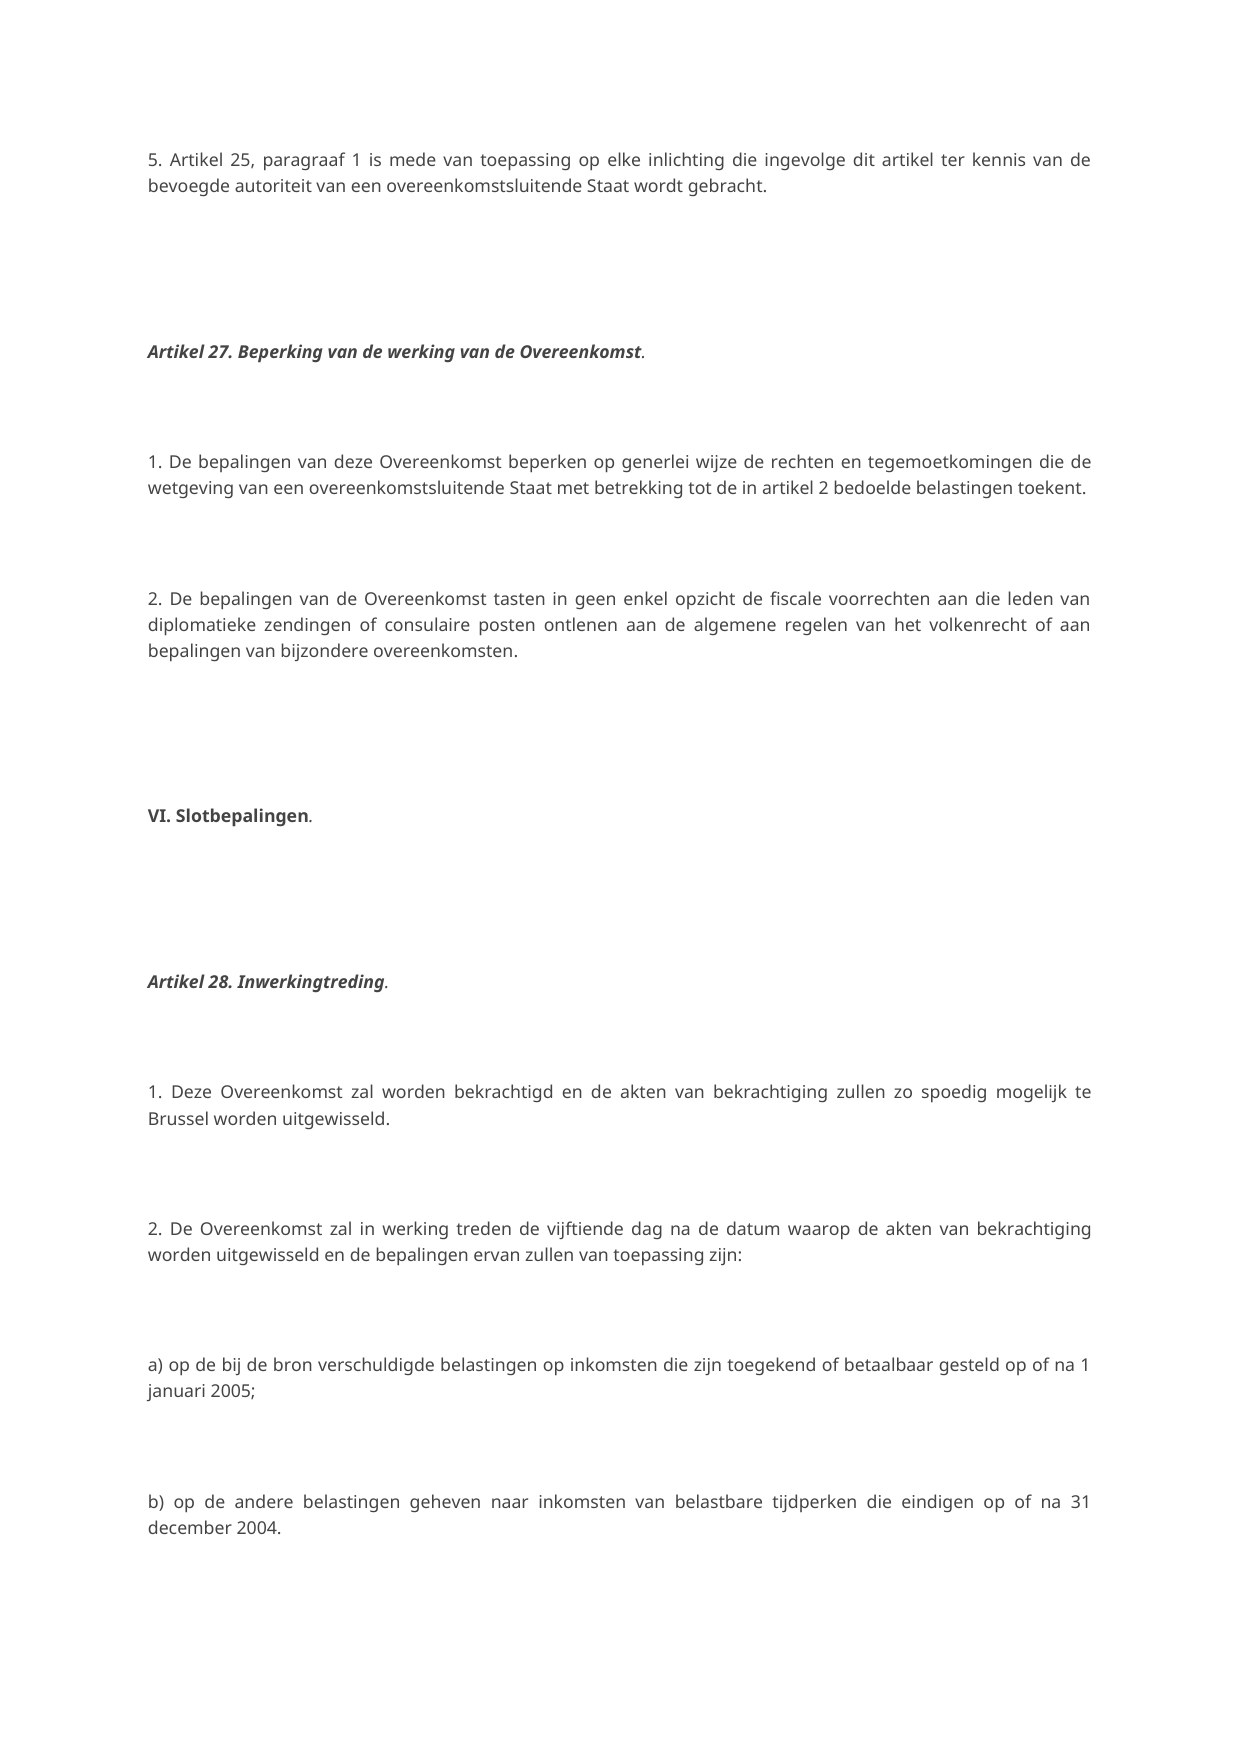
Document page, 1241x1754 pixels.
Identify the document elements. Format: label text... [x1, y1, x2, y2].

text Artikel 27. Beperking van de werking van de Overeenkomst. [148, 339, 1093, 363]
text 1. De bepalingen van deze Overeenkomst beperken op generlei wijze de rechten en tegemoetkomingen die de wetgeving van een overeenkomstsluitende Staat met betrekking tot de in artikel 2 bedoelde belastingen toekent. [148, 450, 1093, 500]
text 1. Deze Overeenkomst zal worden bekrachtigd en de akten van bekrachtiging zullen zo spoedig mogelijk te Brussel worden uitgewisseld. [148, 1080, 1093, 1130]
text 2. De bepalingen van de Overeenkomst tasten in geen enkel opzicht de fiscale voorrechten aan die leden van diplomatieke zendingen of consulaire posten ontlenen aan de algemene regelen van het volkenrecht of aan bepalingen van bijzondere overeenkomsten. [148, 586, 1093, 662]
text b) op de andere belastingen geheven naar inkomsten van belastbare tijdperken die eindigen op of na 31 december 2004. [148, 1489, 1093, 1539]
text VI. Slotbepalingen. [148, 804, 1093, 828]
text a) op de bij de bron verschuldigde belastingen op inkomsten die zijn toegekend of betaalbaar gesteld op of na 1 januari 2005; [148, 1353, 1093, 1403]
text 5. Artikel 25, paragraaf 1 is mede van toepassing op elke inlichting die ingevolge dit artikel ter kennis van de bevoegde autoriteit van een overeenkomstsluitende Staat wordt gebracht. [148, 148, 1093, 198]
text Artikel 28. Inwerkingtreding. [148, 969, 1093, 994]
text 2. De Overeenkomst zal in werking treden de vijftiende dag na de datum waarop de akten van bekrachtiging worden uitgewisseld en de bepalingen ervan zullen van toepassing zijn: [148, 1216, 1093, 1267]
